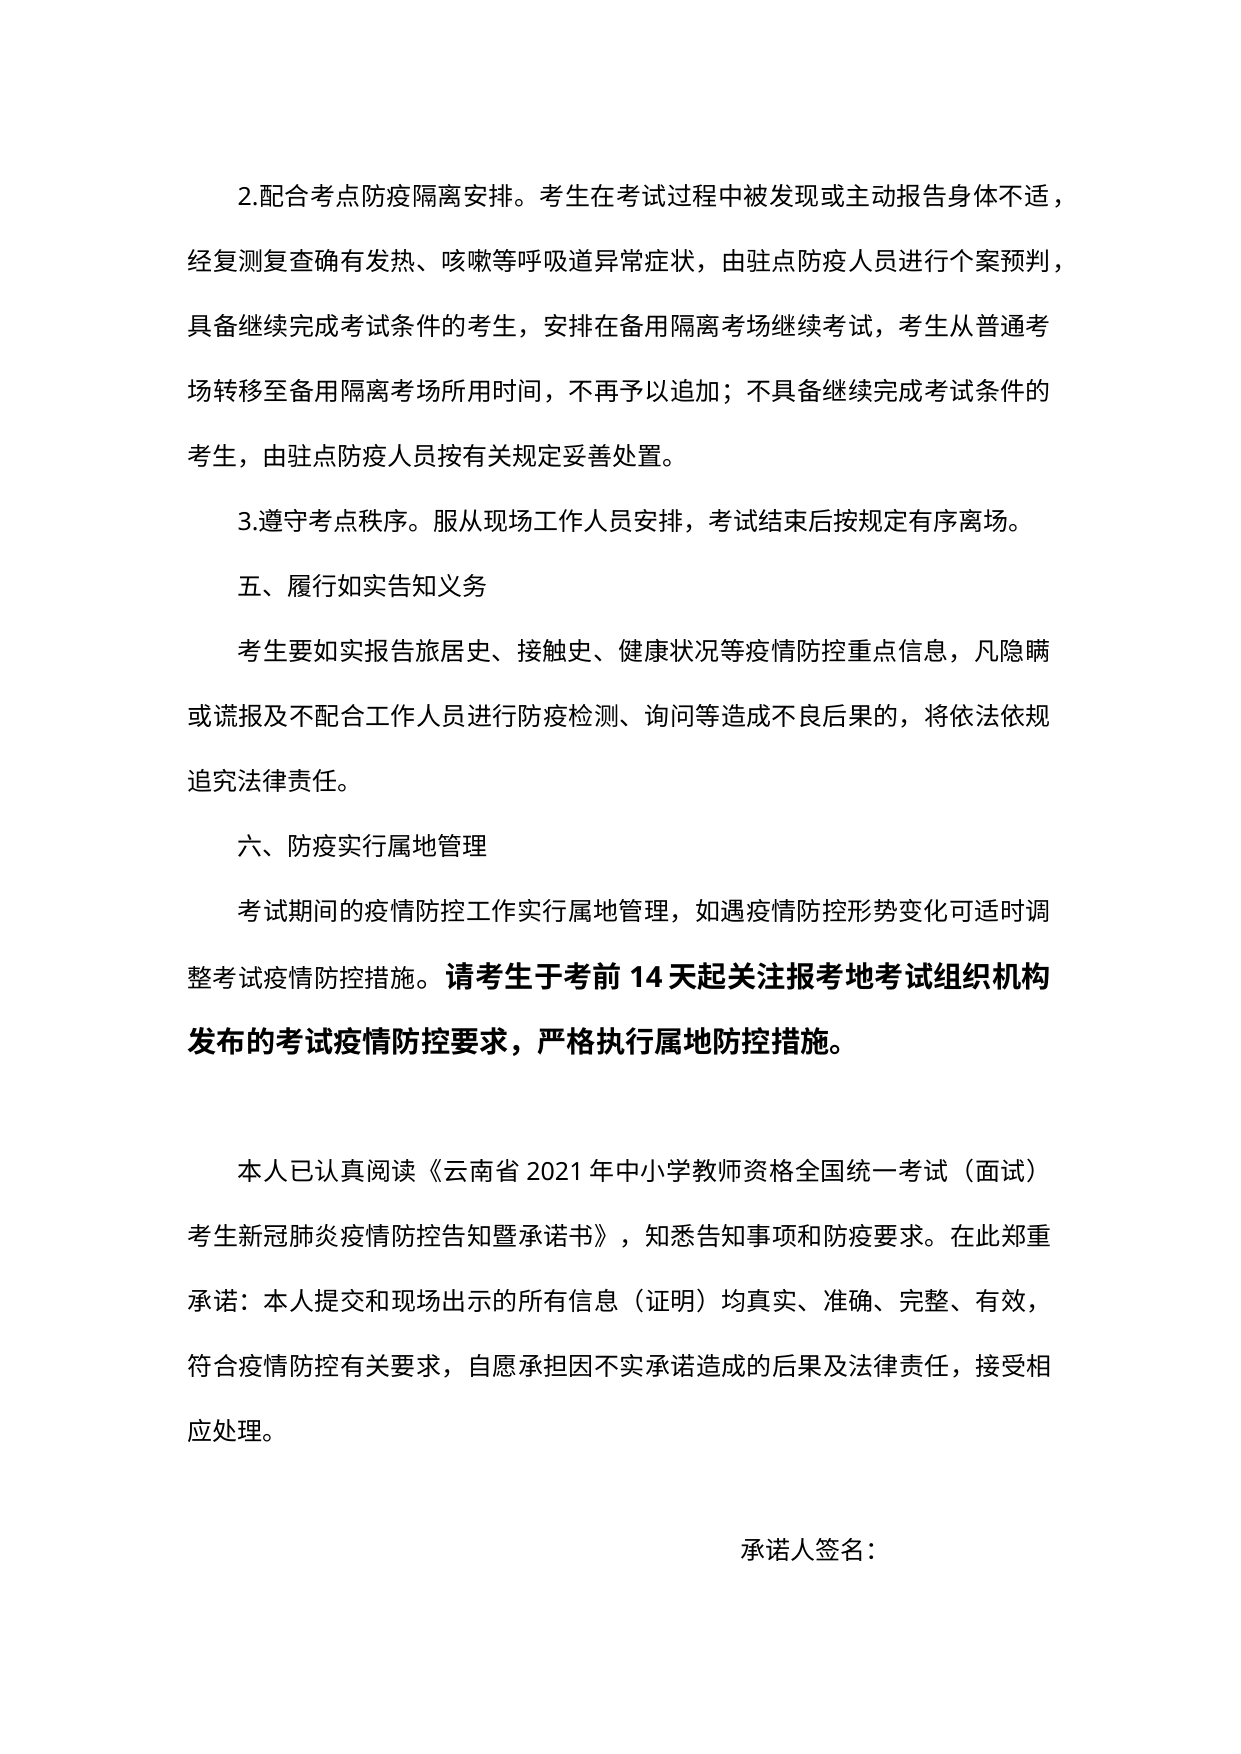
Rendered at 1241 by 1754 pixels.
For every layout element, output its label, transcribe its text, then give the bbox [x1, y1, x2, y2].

text 五、履行如实告知义务 [187, 552, 1053, 617]
text 承诺人签名： [187, 1516, 890, 1570]
text 考试期间的疫情防控工作实行属地管理，如遇疫情防控形势变化可适时调整考试疫情防控措施。请考生于考前14天起关注报考地考试组织机构发布的考试疫情防控要求，严格执行属地防控措施。 [187, 877, 1053, 1072]
text 六、防疫实行属地管理 [187, 812, 1053, 877]
text 本人已认真阅读《云南省2021年中小学教师资格全国统一考试（面试）考生新冠肺炎疫情防控告知暨承诺书》，知悉告知事项和防疫要求。在此郑重承诺：本人提交和现场出示的所有信息（证明）均真实、准确、完整、有效，符合疫情防控有关要求，自愿承担因不实承诺造成的后果及法律责任，接受相应处理。 [187, 1137, 1053, 1462]
text 2.配合考点防疫隔离安排。考生在考试过程中被发现或主动报告身体不适，经复测复查确有发热、咳嗽等呼吸道异常症状，由驻点防疫人员进行个案预判，具备继续完成考试条件的考生，安排在备用隔离考场继续考试，考生从普通考场转移至备用隔离考场所用时间，不再予以追加；不具备继续完成考试条件的考生，由驻点防疫人员按有关规定妥善处置。 [187, 162, 1053, 487]
text 考生要如实报告旅居史、接触史、健康状况等疫情防控重点信息，凡隐瞒或谎报及不配合工作人员进行防疫检测、询问等造成不良后果的，将依法依规追究法律责任。 [187, 617, 1053, 812]
text 3.遵守考点秩序。服从现场工作人员安排，考试结束后按规定有序离场。 [187, 487, 1053, 552]
